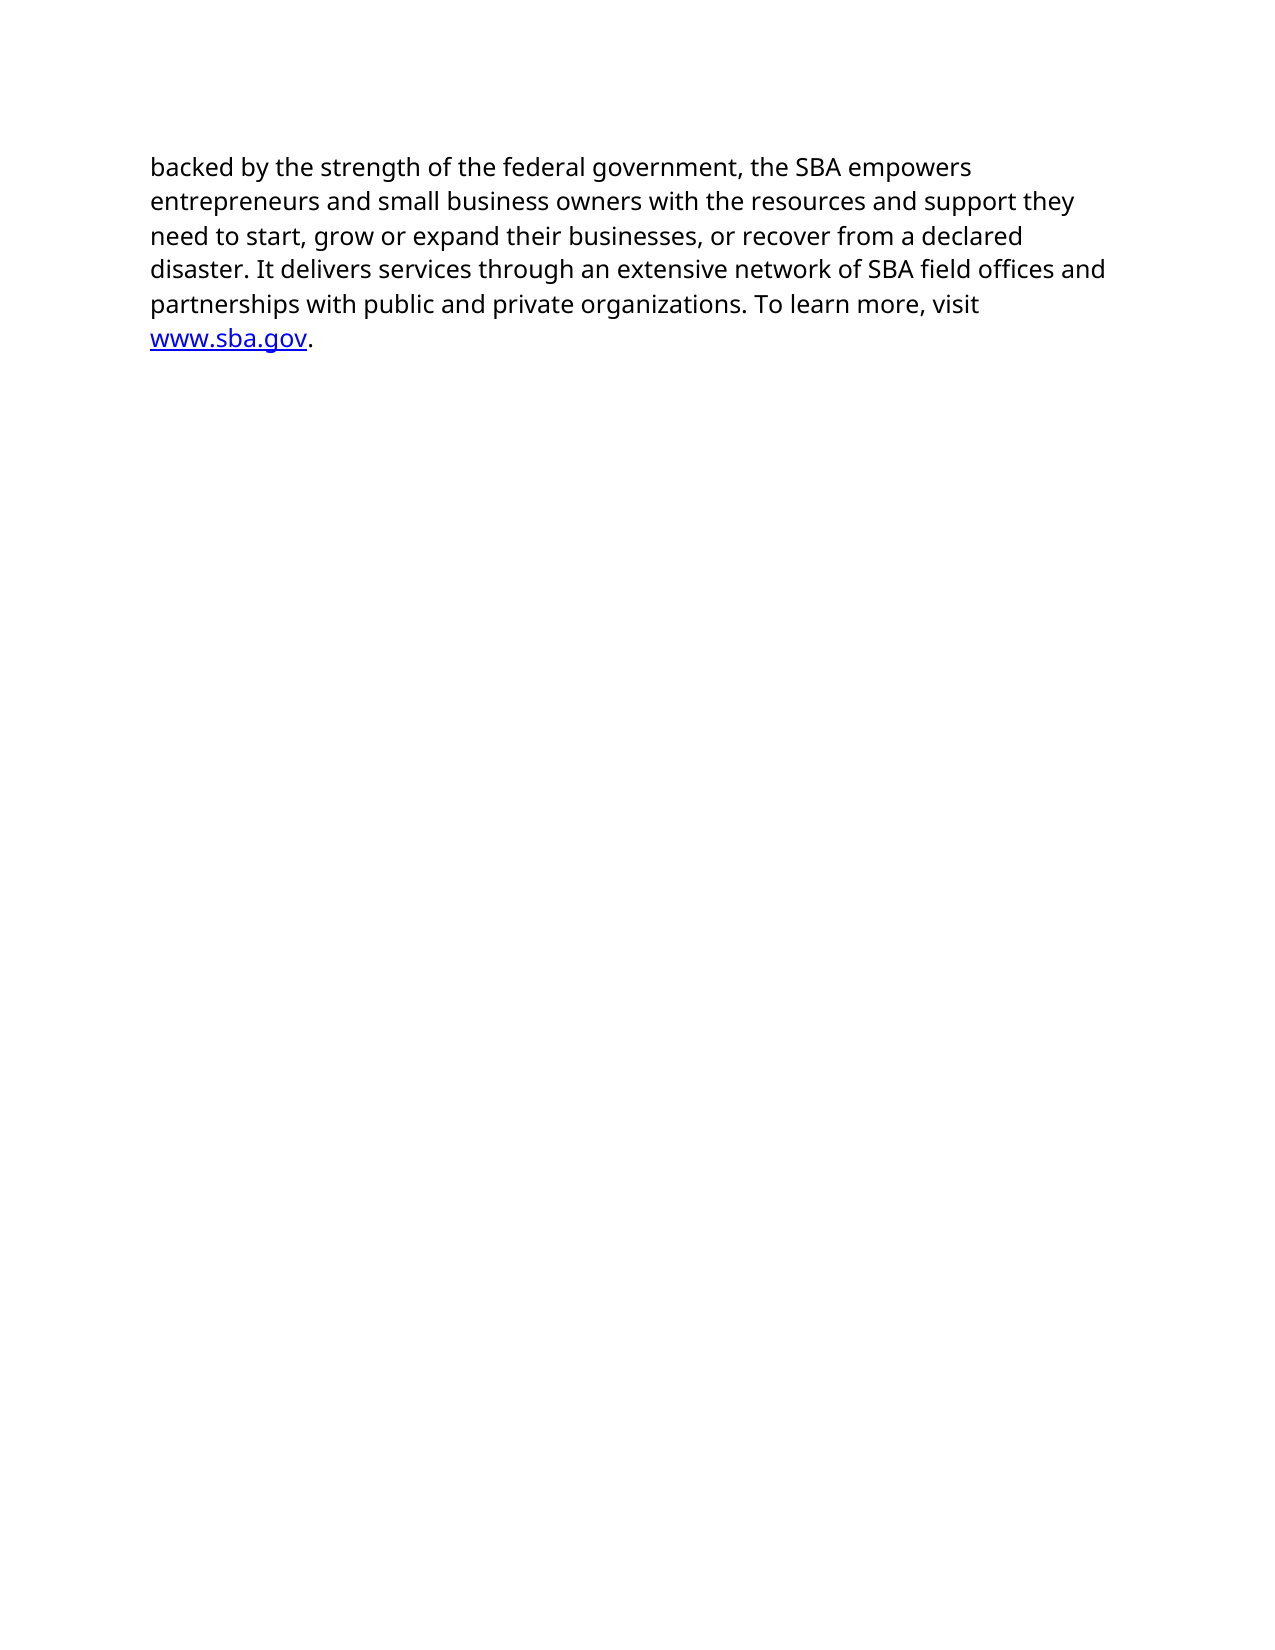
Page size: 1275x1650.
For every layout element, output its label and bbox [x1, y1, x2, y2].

text [150, 150, 1125, 354]
